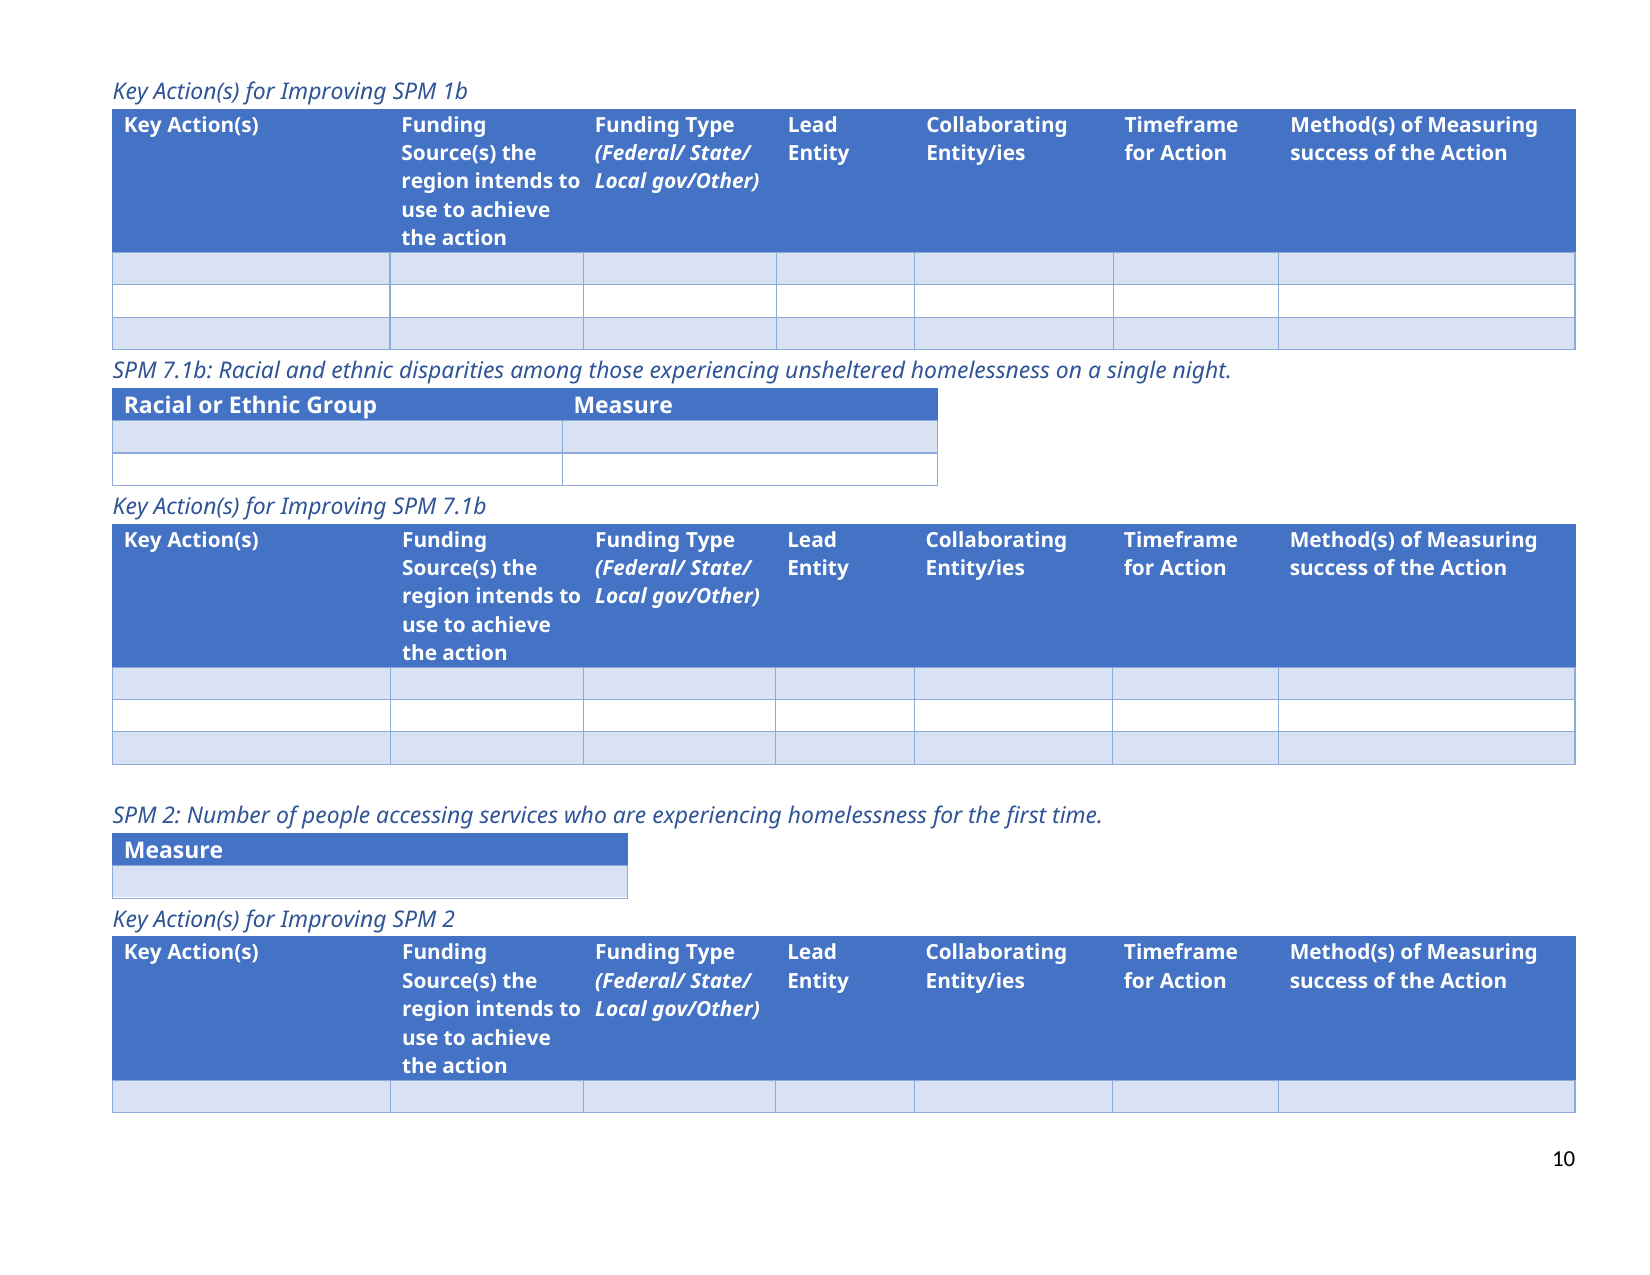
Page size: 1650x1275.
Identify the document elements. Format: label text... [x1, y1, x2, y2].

table_cell [915, 253, 1113, 284]
table_cell [1113, 732, 1278, 764]
table_header Collaborating Entity/ies [915, 110, 1113, 252]
table_header Funding Source(s) the region intends to use to achieve the action [391, 110, 583, 252]
table_header Lead Entity [776, 525, 914, 667]
table_header Measure [563, 389, 937, 420]
table_cell [113, 318, 389, 349]
table_cell [777, 285, 914, 317]
table_cell [776, 668, 914, 699]
table_cell [584, 253, 776, 284]
table_cell [1279, 1081, 1574, 1112]
table_cell [563, 454, 937, 485]
table_cell [113, 700, 390, 731]
table_cell [915, 1081, 1112, 1112]
subtitle Key Action(s) for Improving SPM 1b [112, 75, 1575, 106]
table_cell [584, 318, 776, 349]
table_cell [391, 700, 583, 731]
table_header Method(s) of Measuring success of the Action [1279, 110, 1574, 252]
table_header Method(s) of Measuring success of the Action [1279, 525, 1574, 667]
table_cell [777, 253, 914, 284]
table_cell [1114, 253, 1278, 284]
table_cell [1113, 1081, 1278, 1112]
table_cell [584, 285, 776, 317]
table_header Racial or Ethnic Group [113, 389, 562, 420]
table_cell [584, 732, 775, 764]
table_cell [584, 1081, 775, 1112]
table_cell [113, 253, 389, 284]
table_cell [113, 866, 627, 897]
table_cell [1279, 285, 1574, 317]
table_cell [391, 668, 583, 699]
table_cell [1279, 318, 1574, 349]
table_cell [1279, 700, 1574, 731]
table_header Key Action(s) [113, 525, 390, 667]
table_header Timeframe for Action [1113, 938, 1278, 1080]
table_cell [584, 700, 775, 731]
table_header Lead Entity [777, 110, 914, 252]
table_cell [915, 668, 1112, 699]
table_cell [391, 253, 583, 284]
table_header Collaborating Entity/ies [915, 525, 1112, 667]
table_cell [584, 668, 775, 699]
table_cell [391, 732, 583, 764]
table_cell [391, 318, 583, 349]
table_cell [391, 1081, 583, 1112]
table_cell [776, 700, 914, 731]
subtitle Key Action(s) for Improving SPM 7.1b [112, 490, 1575, 521]
table_cell [1114, 318, 1278, 349]
table_cell [113, 1081, 390, 1112]
subtitle SPM 2: Number of people accessing services who are experiencing homelessness for the first time. [112, 799, 1575, 830]
table_header Collaborating Entity/ies [915, 938, 1112, 1080]
table_cell [1279, 253, 1574, 284]
table_header Timeframe for Action [1113, 525, 1278, 667]
table_header Key Action(s) [113, 938, 390, 1080]
table_cell [113, 668, 390, 699]
table_cell [777, 318, 914, 349]
table_cell [1114, 285, 1278, 317]
table_header Measure [113, 834, 627, 865]
table_cell [1113, 700, 1278, 731]
table_cell [915, 700, 1112, 731]
subtitle Key Action(s) for Improving SPM 2 [112, 903, 1575, 934]
table_cell [113, 454, 562, 485]
table_cell [113, 285, 389, 317]
table_header Funding Type (Federal/ State/ Local gov/Other) [584, 110, 776, 252]
table_cell [776, 732, 914, 764]
table_cell [915, 732, 1112, 764]
table_cell [113, 732, 390, 764]
table_cell [915, 318, 1113, 349]
table_cell [563, 421, 937, 452]
table_header Funding Type (Federal/ State/ Local gov/Other) [584, 525, 775, 667]
table_header Funding Source(s) the region intends to use to achieve the action [391, 525, 583, 667]
table_cell [776, 1081, 914, 1112]
table_cell [391, 285, 583, 317]
table_cell [1279, 732, 1574, 764]
subtitle SPM 7.1b: Racial and ethnic disparities among those experiencing unsheltered homelessness on a single night. [112, 354, 1575, 385]
table_header Method(s) of Measuring success of the Action [1279, 938, 1574, 1080]
table_header Lead Entity [776, 938, 914, 1080]
table_header Key Action(s) [113, 110, 389, 252]
table_header Funding Type (Federal/ State/ Local gov/Other) [584, 938, 775, 1080]
table_cell [113, 421, 562, 452]
table_header Timeframe for Action [1114, 110, 1278, 252]
table_cell [1113, 668, 1278, 699]
table_cell [1279, 668, 1574, 699]
table_header Funding Source(s) the region intends to use to achieve the action [391, 938, 583, 1080]
table_cell [915, 285, 1113, 317]
